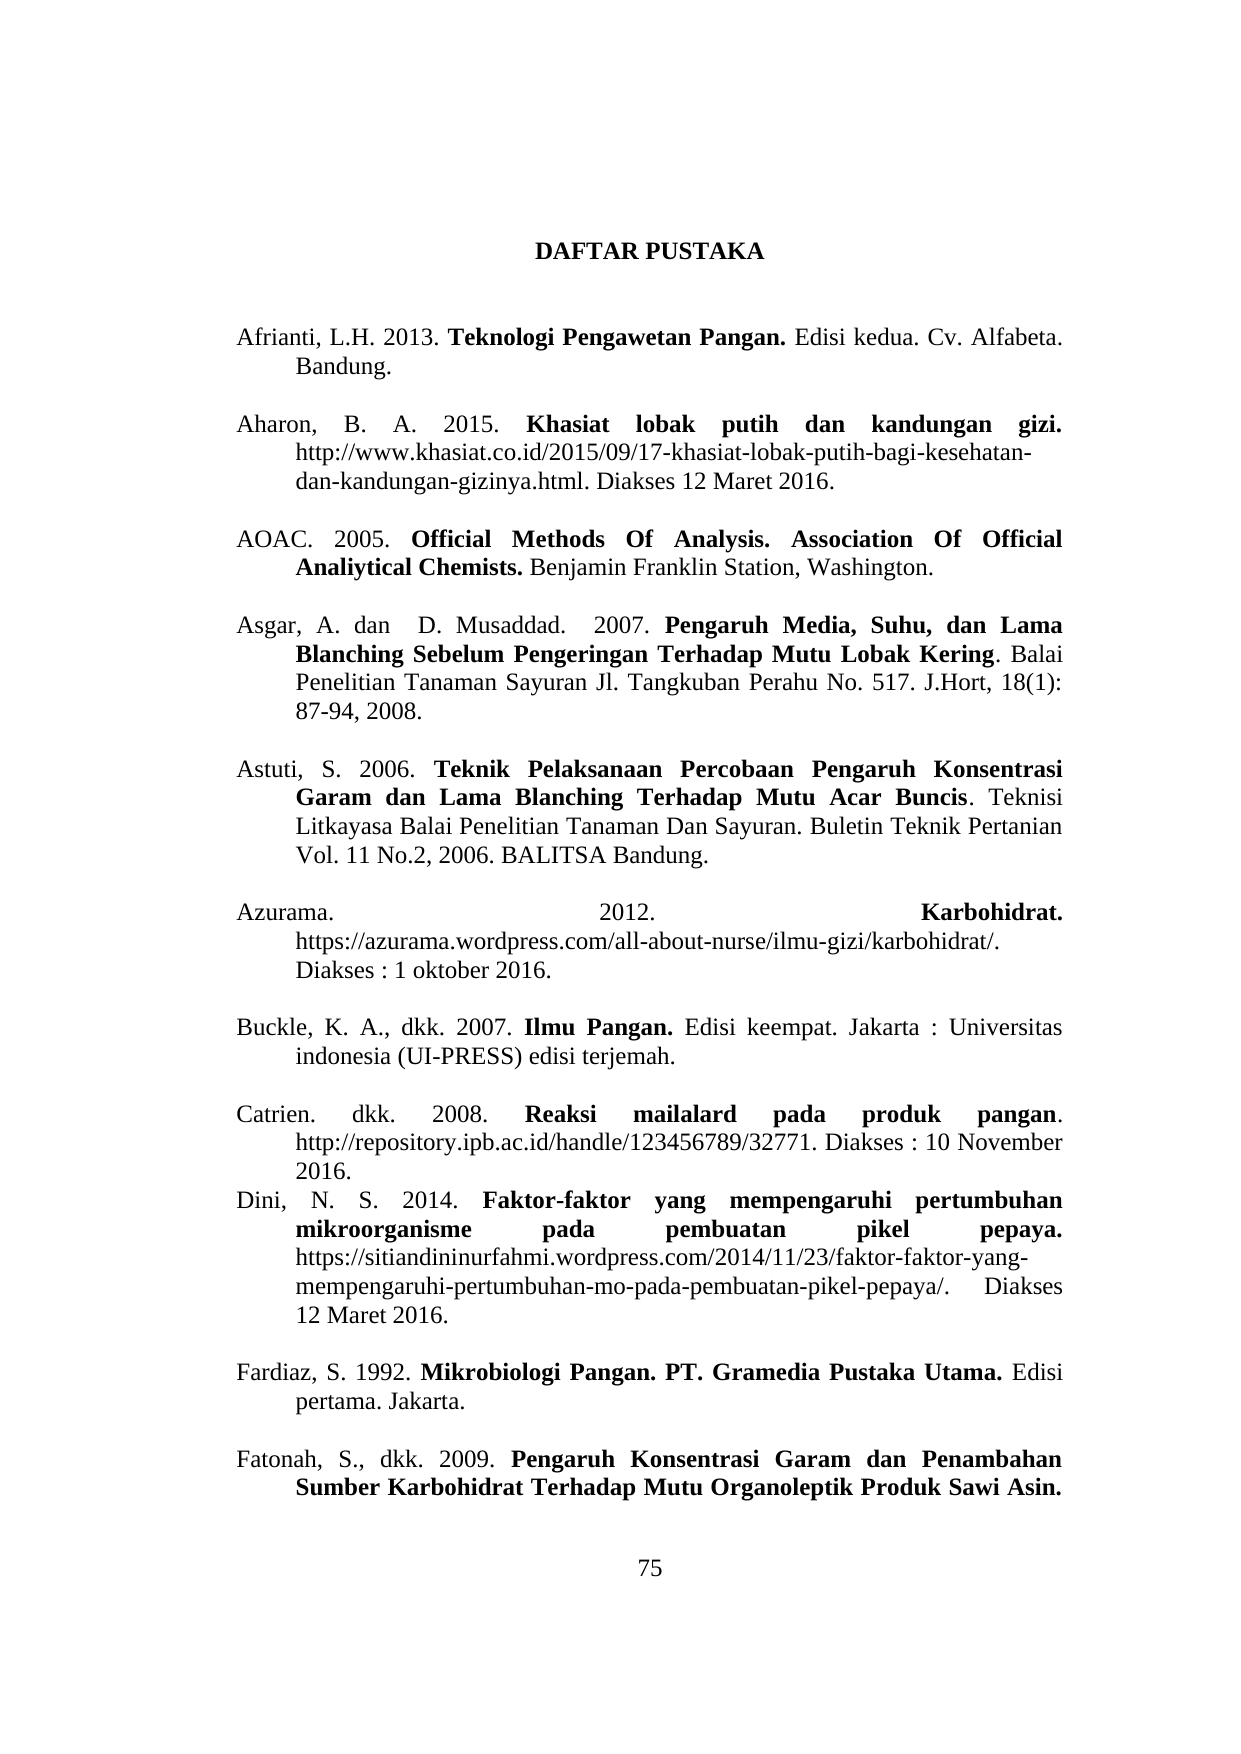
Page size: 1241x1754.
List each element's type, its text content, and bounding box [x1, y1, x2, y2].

text Buckle, K. A., dkk. 2007. Ilmu Pangan. Edisi keempat. Jakarta : Universitas indonesia (UI-PRESS) edisi terjemah. [236, 1012, 1063, 1070]
text Asgar, A. dan D. Musaddad. 2007. Pengaruh Media, Suhu, dan Lama Blanching Sebelum Pengeringan Terhadap Mutu Lobak Kering. Balai Penelitian Tanaman Sayuran Jl. Tangkuban Perahu No. 517. J.Hort, 18(1): 87-94, 2008. [236, 610, 1063, 725]
text Fardiaz, S. 1992. Mikrobiologi Pangan. PT. Gramedia Pustaka Utama. Edisi pertama. Jakarta. [236, 1357, 1063, 1415]
text Catrien. dkk. 2008. Reaksi mailalard pada produk pangan. http://repository.ipb.ac.id/handle/123456789/32771. Diakses : 10 November 2016. [236, 1099, 1063, 1185]
text AOAC. 2005. Official Methods Of Analysis. Association Of Official Analiytical Chemists. Benjamin Franklin Station, Washington. [236, 524, 1063, 581]
text Astuti, S. 2006. Teknik Pelaksanaan Percobaan Pengaruh Konsentrasi Garam dan Lama Blanching Terhadap Mutu Acar Buncis. Teknisi Litkayasa Balai Penelitian Tanaman Dan Sayuran. Buletin Teknik Pertanian Vol. 11 No.2, 2006. BALITSA Bandung. [236, 754, 1063, 869]
subtitle DAFTAR PUSTAKA [236, 236, 1063, 265]
text Azurama. 2012. Karbohidrat. https://azurama.wordpress.com/all-about-nurse/ilmu-gizi/karbohidrat/. Diakses : 1 oktober 2016. [236, 897, 1063, 984]
text Dini, N. S. 2014. Faktor-faktor yang mempengaruhi pertumbuhan mikroorganisme pada pembuatan pikel pepaya. https://sitiandininurfahmi.wordpress.com/2014/11/23/faktor-faktor-yang-mempengaruhi-pertumbuhan-mo-pada-pembuatan-pikel-pepaya/. Diakses 12 Maret 2016. [236, 1185, 1063, 1329]
text Aharon, B. A. 2015. Khasiat lobak putih dan kandungan gizi. http://www.khasiat.co.id/2015/09/17-khasiat-lobak-putih-bagi-kesehatan-dan-kandungan-gizinya.html. Diakses 12 Maret 2016. [236, 409, 1063, 495]
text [236, 1444, 1063, 1501]
text Afrianti, L.H. 2013. Teknologi Pengawetan Pangan. Edisi kedua. Cv. Alfabeta. Bandung. [236, 322, 1063, 380]
